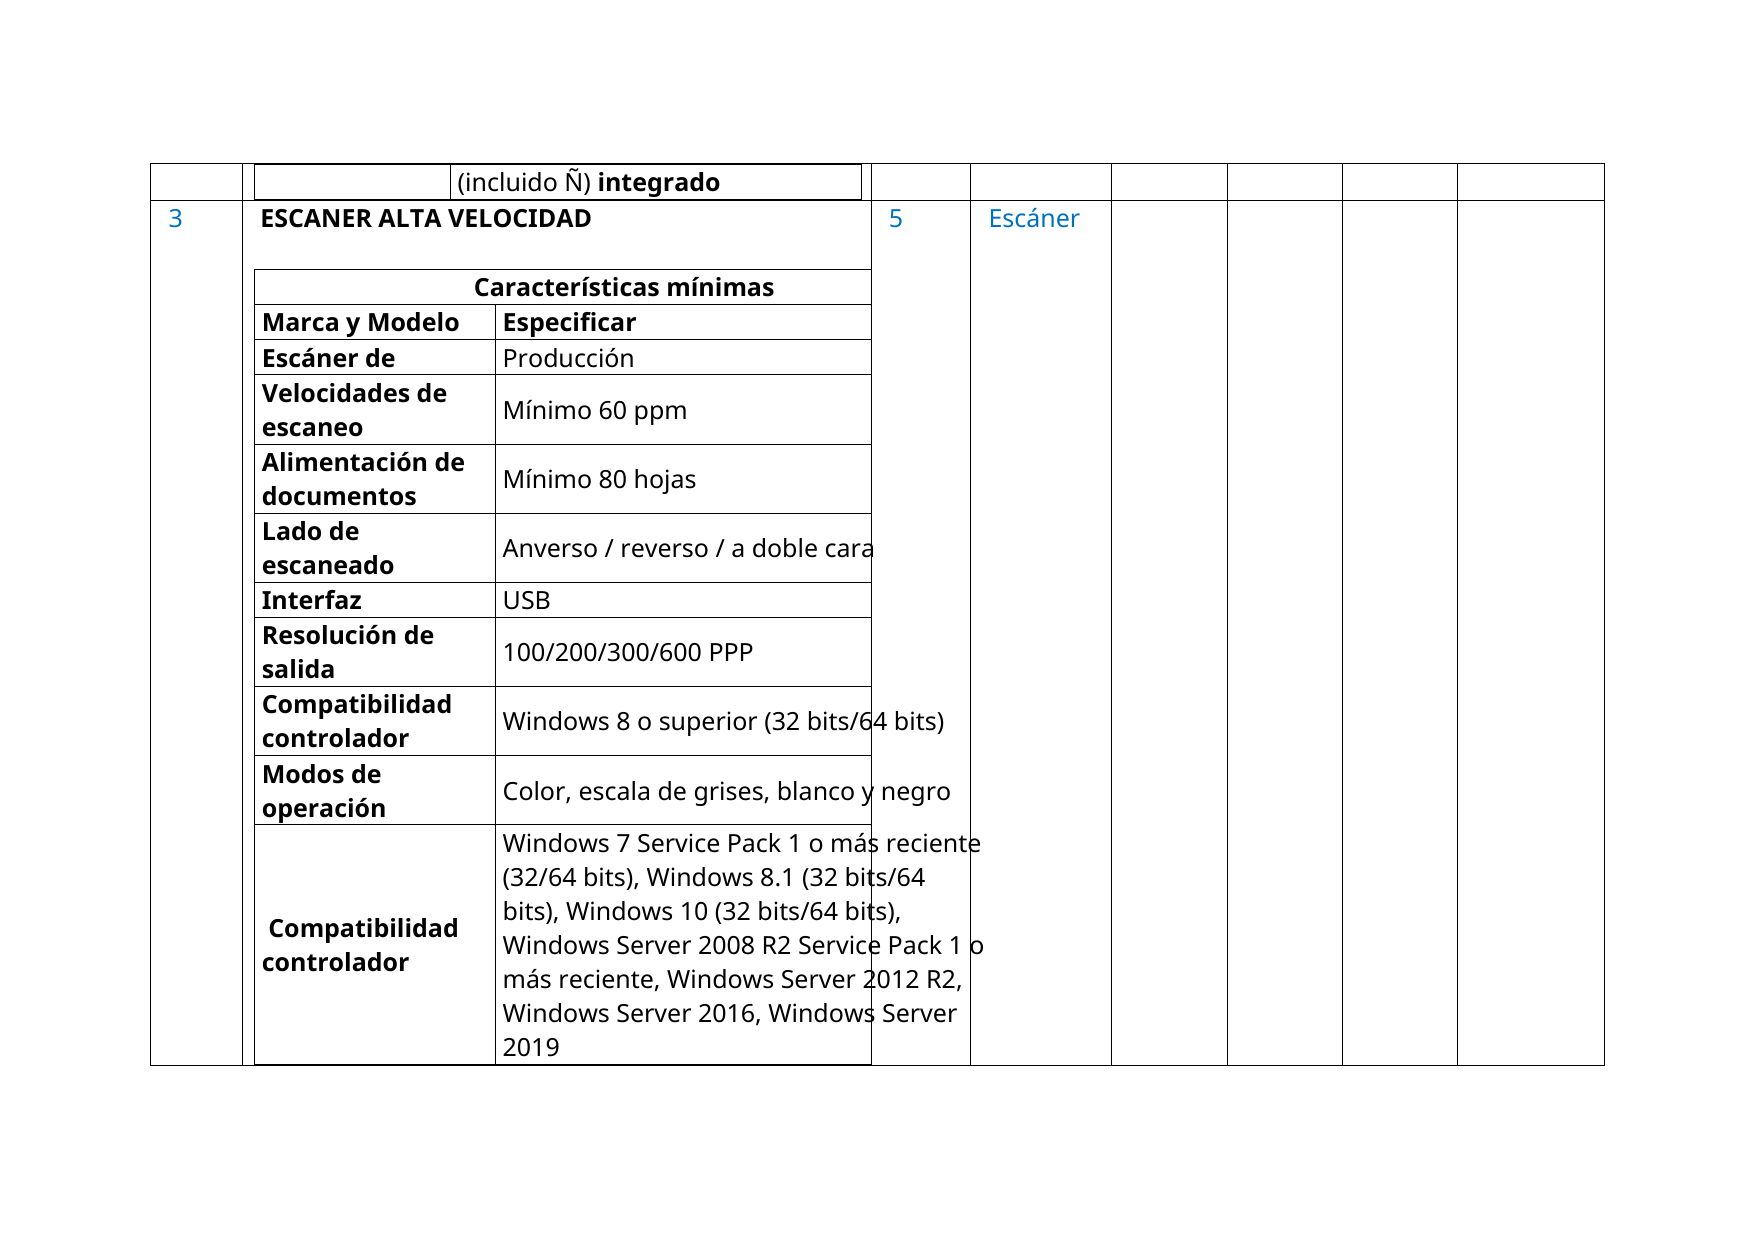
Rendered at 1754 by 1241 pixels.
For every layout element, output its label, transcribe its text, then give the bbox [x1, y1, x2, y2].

table_cell Escáner [971, 201, 1111, 1065]
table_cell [971, 164, 1111, 200]
table_cell [1458, 201, 1604, 1065]
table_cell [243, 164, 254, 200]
table_cell [1458, 164, 1604, 200]
table_cell [1228, 164, 1342, 200]
table_cell [1343, 201, 1457, 1065]
table_cell 3 [151, 201, 242, 1065]
table_cell [1112, 201, 1227, 1065]
table_cell 5 [872, 201, 970, 1065]
table_cell [1112, 164, 1227, 200]
table_cell [1343, 164, 1457, 200]
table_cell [451, 165, 861, 199]
table_cell 2 [151, 164, 242, 200]
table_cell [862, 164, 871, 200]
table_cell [255, 165, 450, 199]
table_cell ESCANER ALTA VELOCIDAD [243, 201, 871, 1065]
table_cell 10 [872, 164, 970, 200]
table_cell [1228, 201, 1342, 1065]
